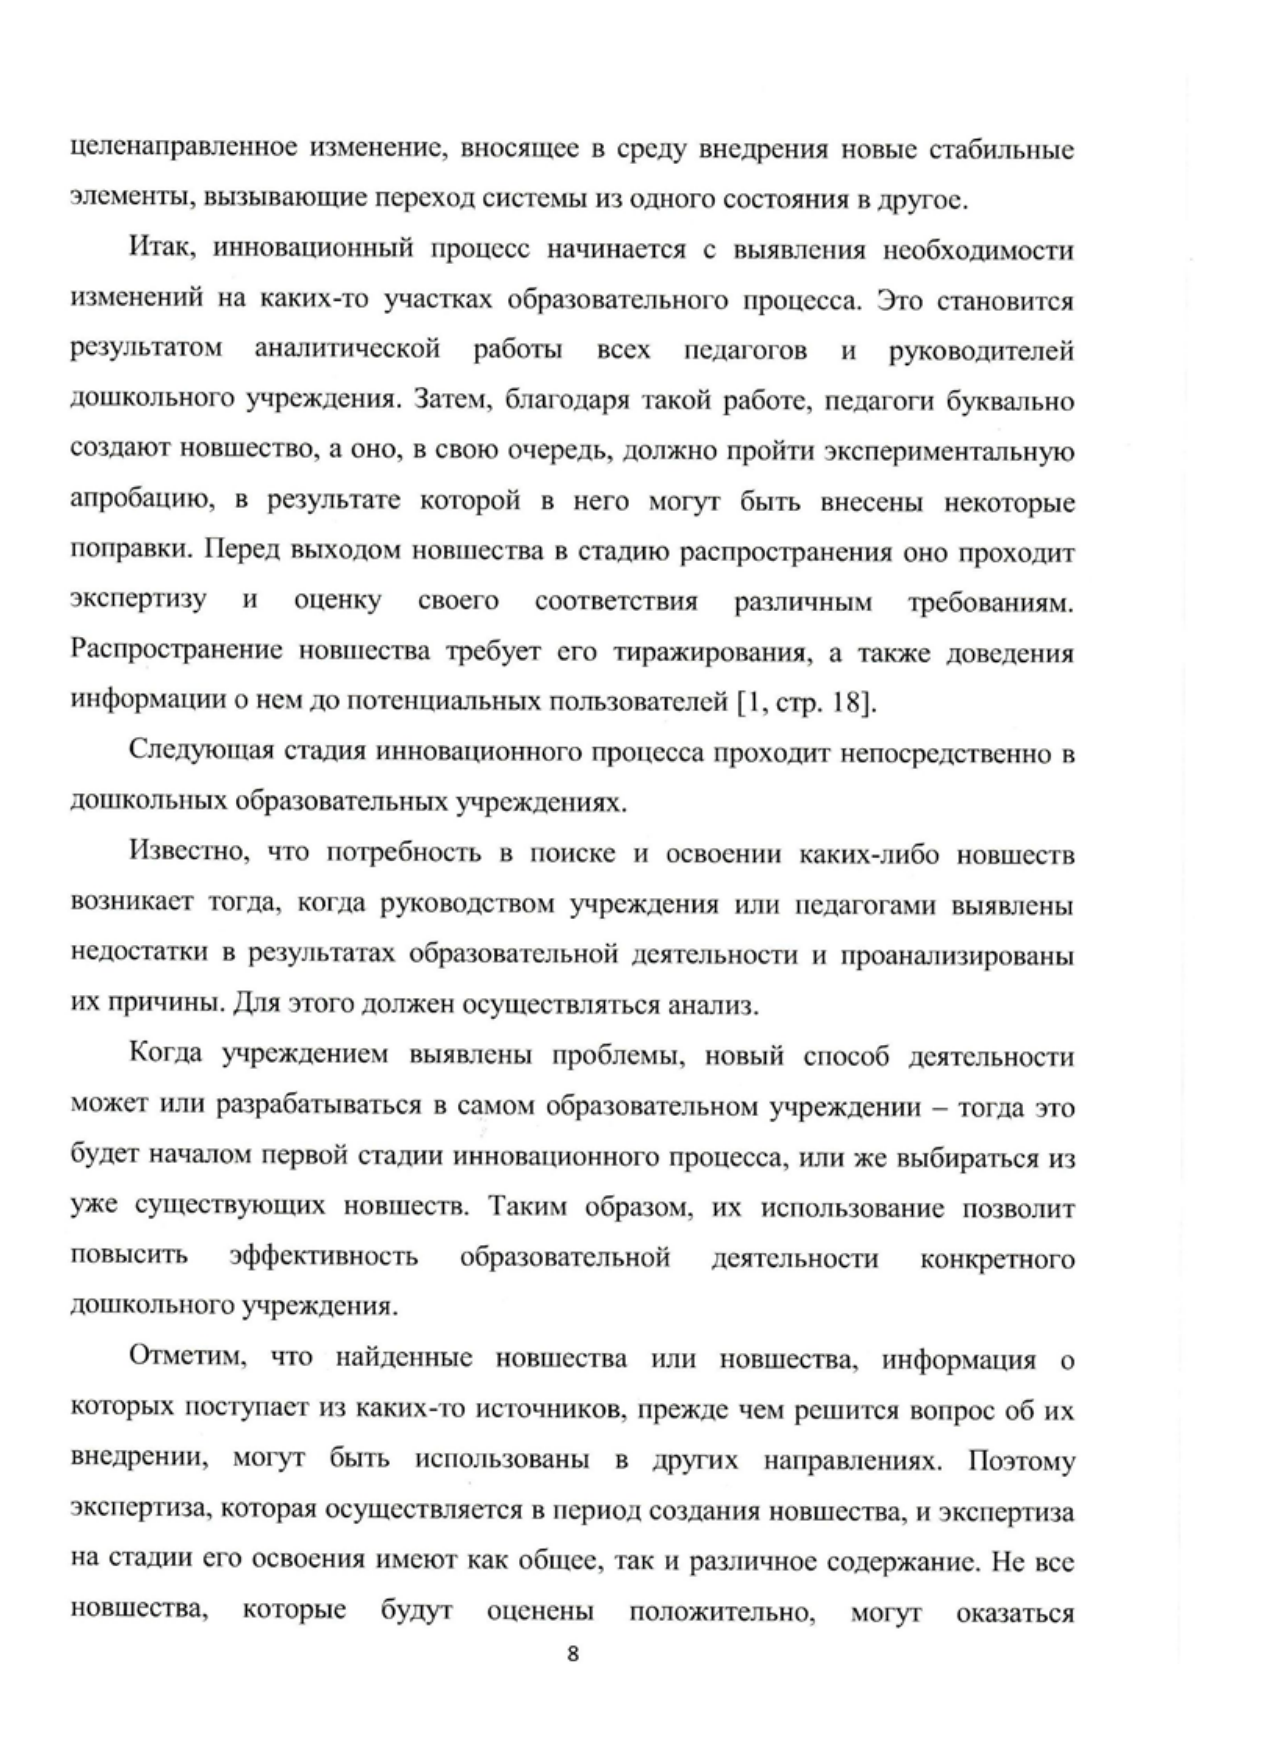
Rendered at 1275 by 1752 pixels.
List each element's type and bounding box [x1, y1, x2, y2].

picture [59, 73, 1195, 1664]
